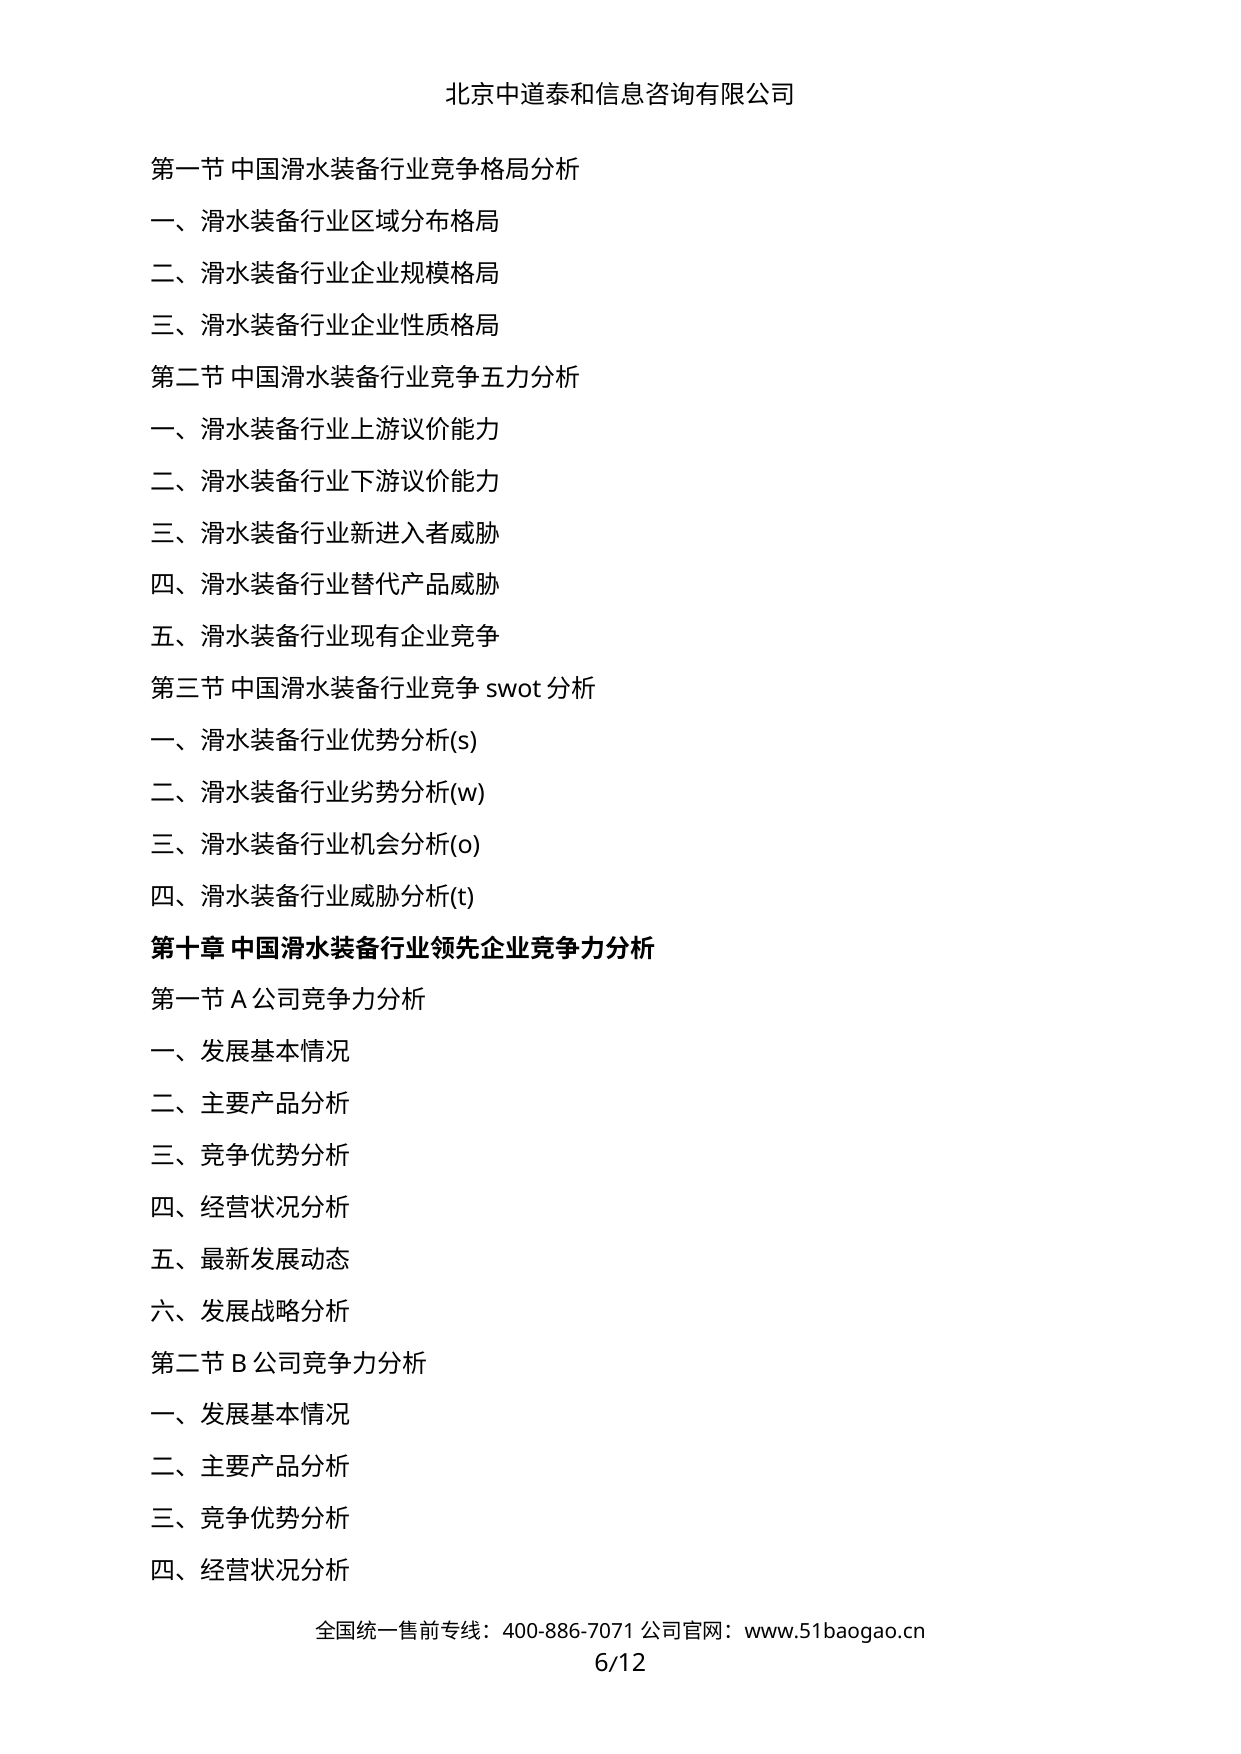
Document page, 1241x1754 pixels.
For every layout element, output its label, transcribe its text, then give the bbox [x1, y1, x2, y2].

text 三、竞争优势分析 [150, 1499, 1090, 1535]
text 二、滑水装备行业劣势分析(w) [150, 772, 1090, 809]
text 二、滑水装备行业企业规模格局 [150, 254, 1090, 290]
text 一、发展基本情况 [150, 1032, 1090, 1068]
text 四、经营状况分析 [150, 1551, 1090, 1587]
text 一、滑水装备行业优势分析(s) [150, 721, 1090, 757]
text 第二节 B公司竞争力分析 [150, 1343, 1090, 1379]
text 一、滑水装备行业上游议价能力 [150, 409, 1090, 446]
text 一、滑水装备行业区域分布格局 [150, 202, 1090, 238]
text 二、主要产品分析 [150, 1447, 1090, 1483]
text 五、滑水装备行业现有企业竞争 [150, 617, 1090, 653]
text 四、滑水装备行业威胁分析(t) [150, 876, 1090, 912]
text 六、发展战略分析 [150, 1291, 1090, 1327]
text 三、竞争优势分析 [150, 1136, 1090, 1172]
text 第一节 中国滑水装备行业竞争格局分析 [150, 150, 1090, 186]
text 第十章 中国滑水装备行业领先企业竞争力分析 [150, 928, 1090, 964]
text 三、滑水装备行业企业性质格局 [150, 306, 1090, 342]
text 第三节 中国滑水装备行业竞争swot分析 [150, 669, 1090, 705]
text 二、滑水装备行业下游议价能力 [150, 461, 1090, 497]
text 四、滑水装备行业替代产品威胁 [150, 565, 1090, 601]
text 三、滑水装备行业机会分析(o) [150, 824, 1090, 861]
text 三、滑水装备行业新进入者威胁 [150, 513, 1090, 549]
text 五、最新发展动态 [150, 1239, 1090, 1276]
text 四、经营状况分析 [150, 1187, 1090, 1224]
text 第一节 A公司竞争力分析 [150, 980, 1090, 1016]
text 第二节 中国滑水装备行业竞争五力分析 [150, 357, 1090, 394]
text 二、主要产品分析 [150, 1084, 1090, 1120]
text 一、发展基本情况 [150, 1395, 1090, 1431]
